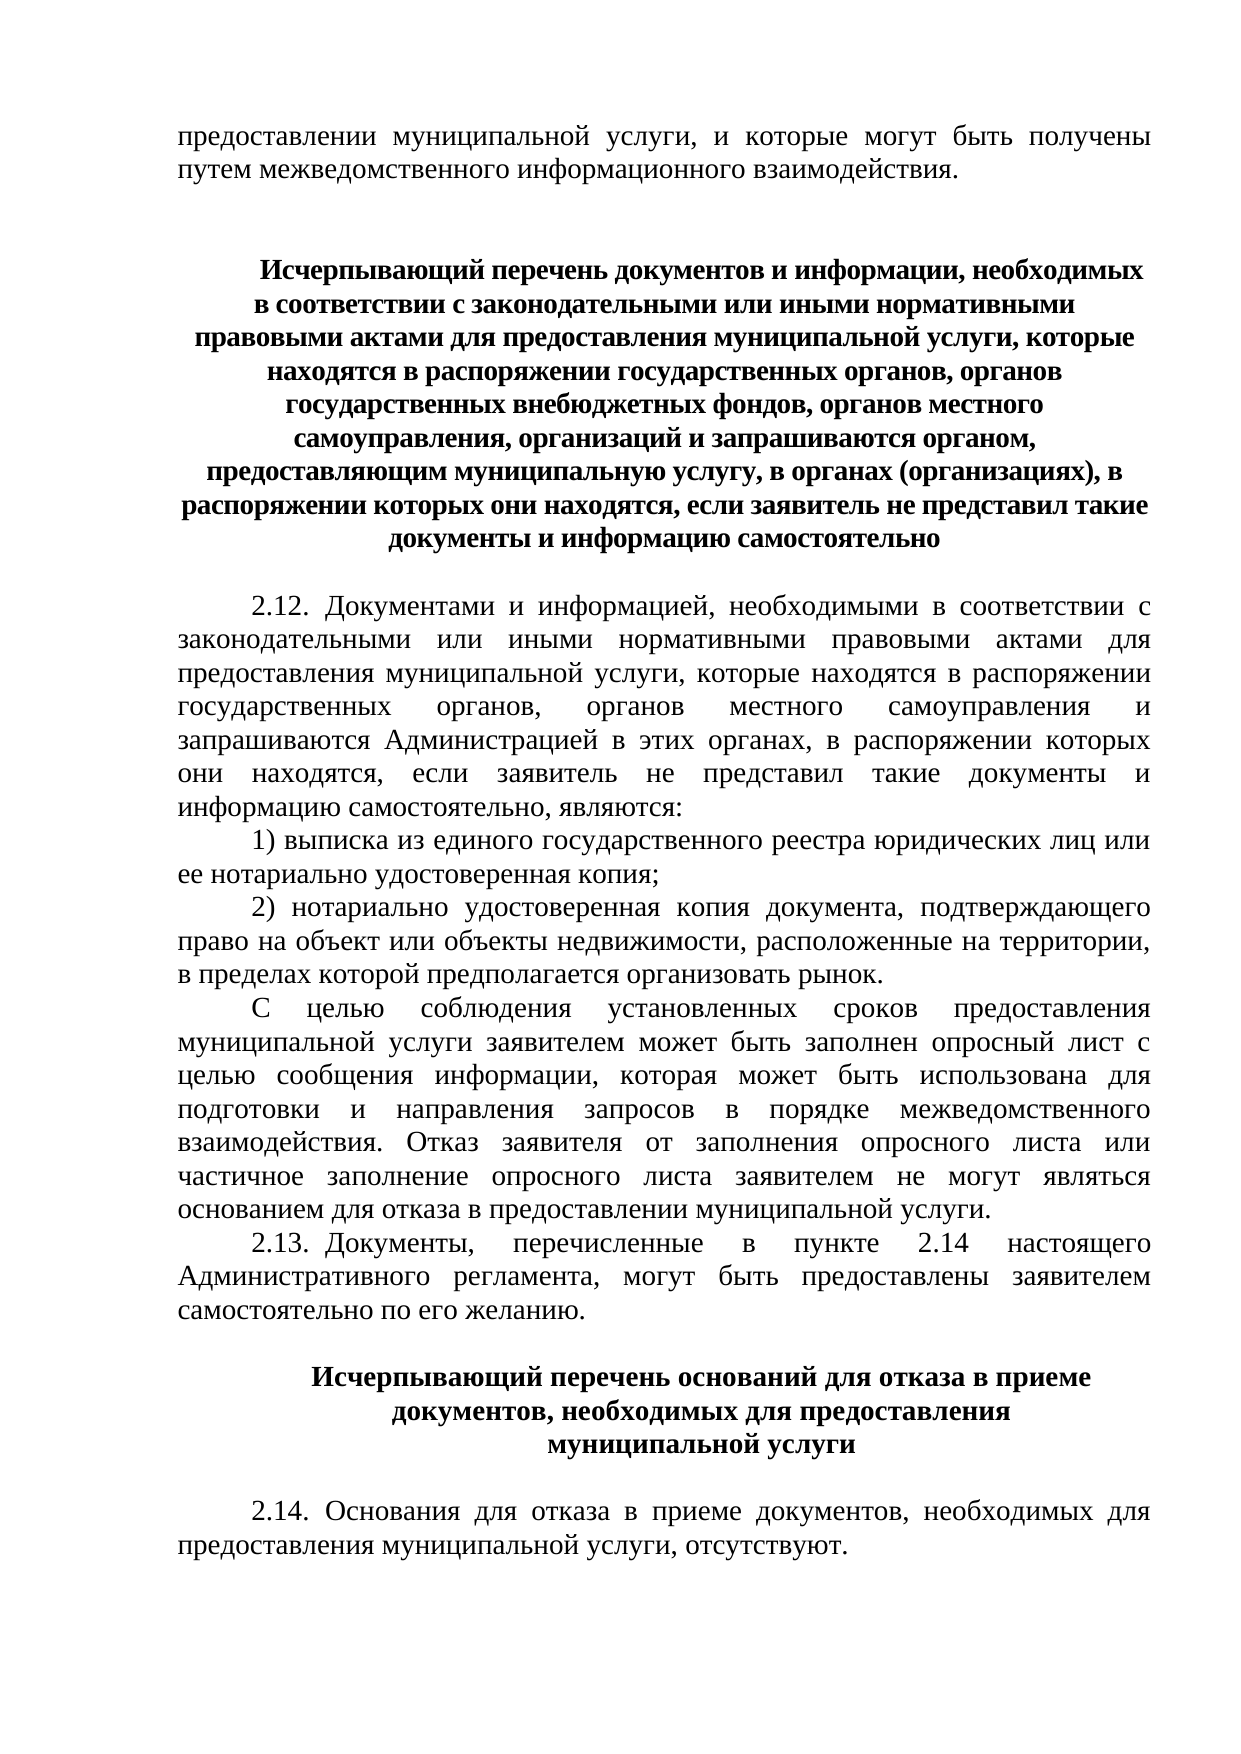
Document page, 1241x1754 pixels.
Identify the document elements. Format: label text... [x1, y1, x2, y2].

text С целью соблюдения установленных сроков предоставления муниципальной услуги заявителем может быть заполнен опросный лист с целью сообщения информации, которая может быть использована для подготовки и направления запросов в порядке межведомственного взаимодействия. Отказ заявителя от заполнения опросного листа или частичное заполнение опросного листа заявителем не могут являться основанием для отказа в предоставлении муниципальной услуги. [177, 990, 1152, 1225]
list Основания для отказа в приеме документов, необходимых для предоставления муниципальной услуги, отсутствуют. [177, 1493, 1152, 1560]
text муниципальной услуги [251, 1426, 1152, 1460]
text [177, 118, 1152, 185]
list Документами и информацией, необходимыми в соответствии с законодательными или иными нормативными правовыми актами для предоставления муниципальной услуги, которые находятся в распоряжении государственных органов, органов местного самоуправления и запрашиваются Администрацией в этих органах, в распоряжении которых они находятся, если заявитель не представил такие документы и информацию самостоятельно, являются: [177, 588, 1152, 822]
text Исчерпывающий перечень оснований для отказа в приеме документов, необходимых для предоставления [251, 1359, 1152, 1426]
text 2) нотариально удостоверенная копия документа, подтверждающего право на объект или объекты недвижимости, расположенные на территории, в пределах которой предполагается организовать рынок. [177, 889, 1152, 990]
list Документы, перечисленные в пункте 2.14 настоящего Административного регламента, могут быть предоставлены заявителем самостоятельно по его желанию. [177, 1225, 1152, 1326]
text Исчерпывающий перечень документов и информации, необходимых в соответствии с законодательными или иными нормативными правовыми актами для предоставления муниципальной услуги, которые находятся в распоряжении государственных органов, органов государственных внебюджетных фондов, органов местного самоуправления, организаций и запрашиваются органом, предоставляющим муниципальную услугу, в органах (организациях), в распоряжении которых они находятся, если заявитель не представил такие документы и информацию самостоятельно [177, 252, 1152, 554]
text 1) выписка из единого государственного реестра юридических лиц или ее нотариально удостоверенная копия; [177, 822, 1152, 889]
